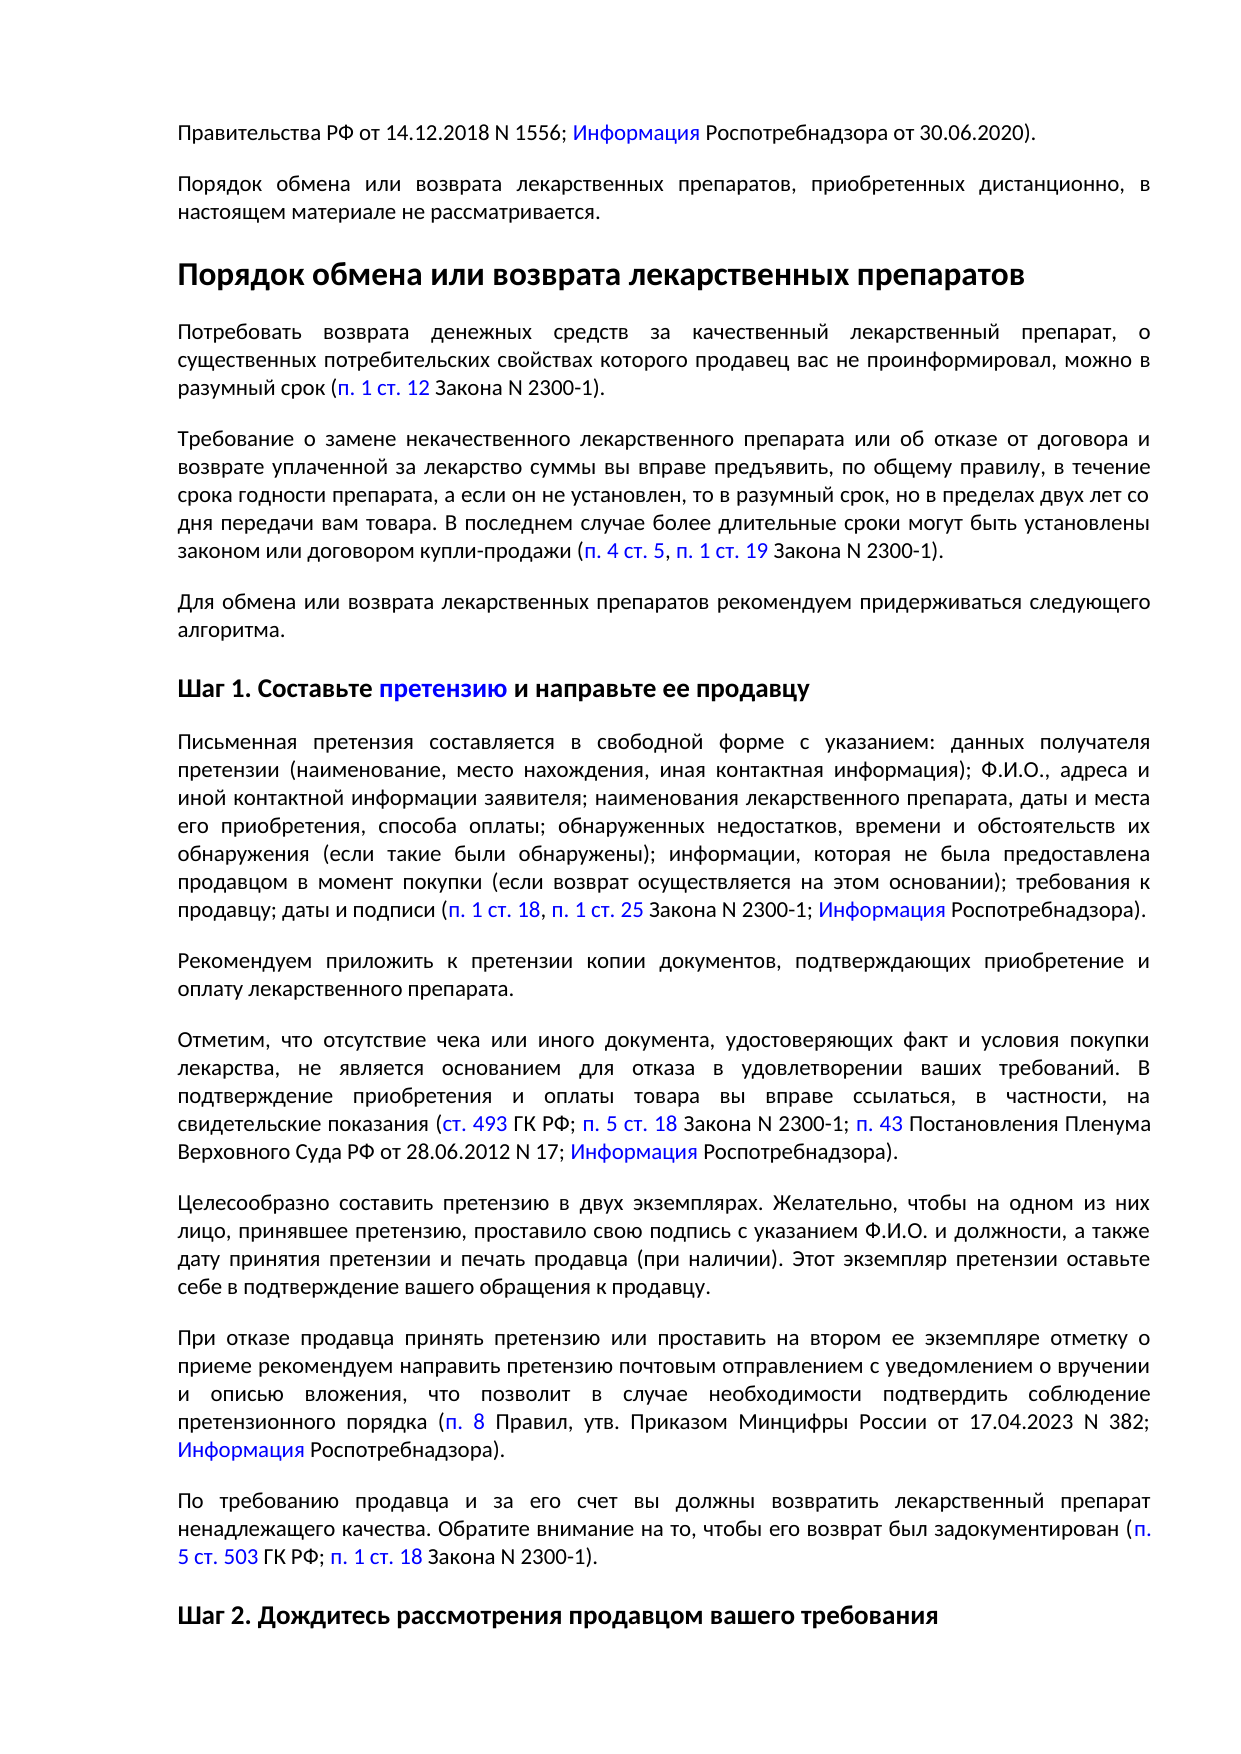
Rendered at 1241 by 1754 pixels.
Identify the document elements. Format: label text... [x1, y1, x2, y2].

text Целесообразно составить претензию в двух экземплярах. Желательно, чтобы на одном из них лицо, принявшее претензию, проставило свою подпись с указанием Ф.И.О. и должности, а также дату принятия претензии и печать продавца (при наличии). Этот экземпляр претензии оставьте себе в подтверждение вашего обращения к продавцу. [177, 1188, 1152, 1300]
text Потребовать возврата денежных средств за качественный лекарственный препарат, о существенных потребительских свойствах которого продавец вас не проинформировал, можно в разумный срок (п. 1 ст. 12 Закона N 2300-1). [177, 317, 1152, 401]
text Шаг 1. Составьте претензию и направьте ее продавцу [177, 671, 1152, 704]
text Порядок обмена или возврата лекарственных препаратов [177, 253, 1152, 294]
text Шаг 2. Дождитесь рассмотрения продавцом вашего требования [177, 1598, 1152, 1631]
text По требованию продавца и за его счет вы должны возвратить лекарственный препарат ненадлежащего качества. Обратите внимание на то, чтобы его возврат был задокументирован (п. 5 ст. 503 ГК РФ; п. 1 ст. 18 Закона N 2300-1). [177, 1486, 1152, 1570]
text Для обмена или возврата лекарственных препаратов рекомендуем придерживаться следующего алгоритма. [177, 587, 1152, 643]
text Рекомендуем приложить к претензии копии документов, подтверждающих приобретение и оплату лекарственного препарата. [177, 946, 1152, 1002]
text Письменная претензия составляется в свободной форме с указанием: данных получателя претензии (наименование, место нахождения, иная контактная информация); Ф.И.О., адреса и иной контактной информации заявителя; наименования лекарственного препарата, даты и места его приобретения, способа оплаты; обнаруженных недостатков, времени и обстоятельств их обнаружения (если такие были обнаружены); информации, которая не была предоставлена продавцом в момент покупки (если возврат осуществляется на этом основании); требования к продавцу; даты и подписи (п. 1 ст. 18, п. 1 ст. 25 Закона N 2300-1; Информация Роспотребнадзора). [177, 727, 1152, 923]
text Требование о замене некачественного лекарственного препарата или об отказе от договора и возврате уплаченной за лекарство суммы вы вправе предъявить, по общему правилу, в течение срока годности препарата, а если он не установлен, то в разумный срок, но в пределах двух лет со дня передачи вам товара. В последнем случае более длительные сроки могут быть установлены законом или договором купли-продажи (п. 4 ст. 5, п. 1 ст. 19 Закона N 2300-1). [177, 424, 1152, 564]
text При отказе продавца принять претензию или проставить на втором ее экземпляре отметку о приеме рекомендуем направить претензию почтовым отправлением с уведомлением о вручении и описью вложения, что позволит в случае необходимости подтвердить соблюдение претензионного порядка (п. 8 Правил, утв. Приказом Минцифры России от 17.04.2023 N 382; Информация Роспотребнадзора). [177, 1323, 1152, 1463]
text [177, 118, 1152, 146]
text Отметим, что отсутствие чека или иного документа, удостоверяющих факт и условия покупки лекарства, не является основанием для отказа в удовлетворении ваших требований. В подтверждение приобретения и оплаты товара вы вправе ссылаться, в частности, на свидетельские показания (ст. 493 ГК РФ; п. 5 ст. 18 Закона N 2300-1; п. 43 Постановления Пленума Верховного Суда РФ от 28.06.2012 N 17; Информация Роспотребнадзора). [177, 1025, 1152, 1165]
text Порядок обмена или возврата лекарственных препаратов, приобретенных дистанционно, в настоящем материале не рассматривается. [177, 169, 1152, 225]
